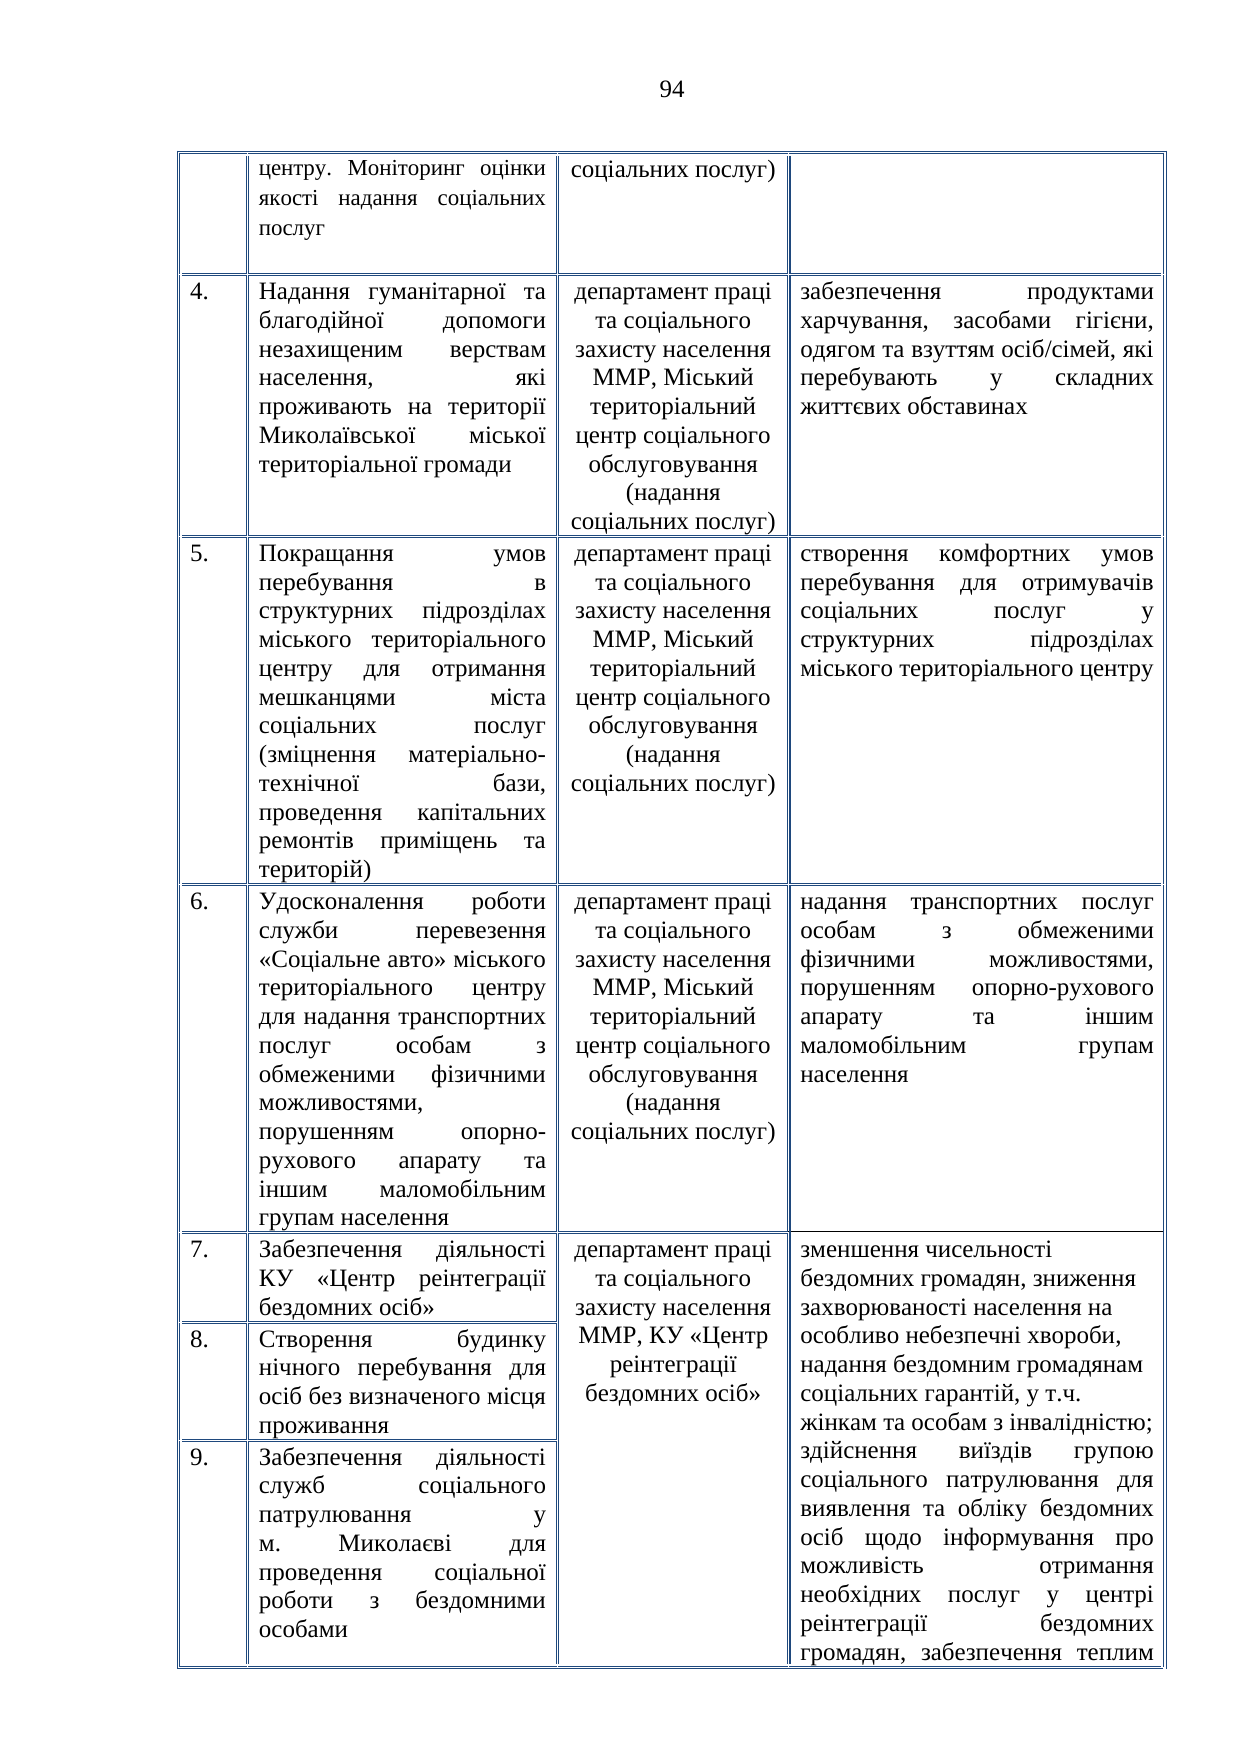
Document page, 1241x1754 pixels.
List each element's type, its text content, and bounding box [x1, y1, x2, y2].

table_cell Надання гуманітарної та благодійної допомоги незахищеним верствам населення, які проживають на території Миколаївської міської територіальної громади [249, 276, 556, 535]
table_cell створення комфортних умов перебування для отримувачів соціальних послуг у структурних підрозділах міського територіального центру [789, 535, 1165, 883]
table_cell Удосконалення роботи служби перевезення «Соціальне авто» міського територіального центру для надання транспортних послуг особам з обмеженими фізичними можливостями, порушенням опорно-рухового апарату та іншим маломобільним групам населення [249, 886, 556, 1231]
table_cell Створення будинку нічного перебування для осіб без визначеного місця проживання [249, 1324, 556, 1439]
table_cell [789, 154, 1163, 273]
table_cell забезпечення продуктами харчування, засобами гігієни, одягом та взуттям осіб/сімей, які перебувають у складних життєвих обставинах [789, 273, 1165, 535]
table_cell 9. [180, 1439, 247, 1666]
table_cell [557, 152, 789, 273]
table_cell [248, 154, 557, 273]
table_cell 4. [179, 273, 247, 535]
table_cell департамент праці та соціального захисту населення ММР, Міський територіальний центр соціального обслуговування (надання соціальних послуг) [559, 538, 787, 883]
table_cell департамент праці та соціального захисту населення ММР, КУ «Центр реінтеграції бездомних осіб» [557, 1232, 789, 1666]
table_cell зменшення чисельності бездомних громадян, зниження захворюваності населення на особливо небезпечні хвороби, надання бездомним громадянам соціальних гарантій, у т.ч. жінкам та особам з інвалідністю; здійснення виїздів групою соціального патрулювання для виявлення та обліку бездомних осіб щодо інформування про можливість отримання необхідних послуг у центрі реінтеграції бездомних громадян, забезпечення теплим одягом та взуттям (за необхідністю) тощо [789, 1232, 1163, 1666]
table_cell 5. [179, 535, 247, 883]
table_cell 3. [180, 154, 247, 273]
table_cell 8. [180, 1321, 246, 1439]
table_cell Покращання умов перебування в структурних підрозділах міського територіального центру для отримання мешканцями міста соціальних послуг (зміцнення матеріально-технічної бази, проведення капітальних ремонтів приміщень та територій) [249, 538, 556, 883]
table_cell надання транспортних послуг особам з обмеженими фізичними можливостями, порушенням опорно-рухового апарату та іншим маломобільним групам населення [789, 883, 1165, 1231]
table_cell департамент праці та соціального захисту населення ММР, Міський територіальний центр соціального обслуговування (надання соціальних послуг) [559, 886, 787, 1231]
table_cell Забезпечення діяльності КУ «Центр реінтеграції бездомних осіб» [249, 1234, 556, 1321]
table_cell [248, 1442, 557, 1666]
table_cell департамент праці та соціального захисту населення ММР, Міський територіальний центр соціального обслуговування (надання соціальних послуг) [559, 276, 787, 535]
table_cell 7. [179, 1231, 247, 1321]
table_cell 6. [179, 883, 247, 1231]
